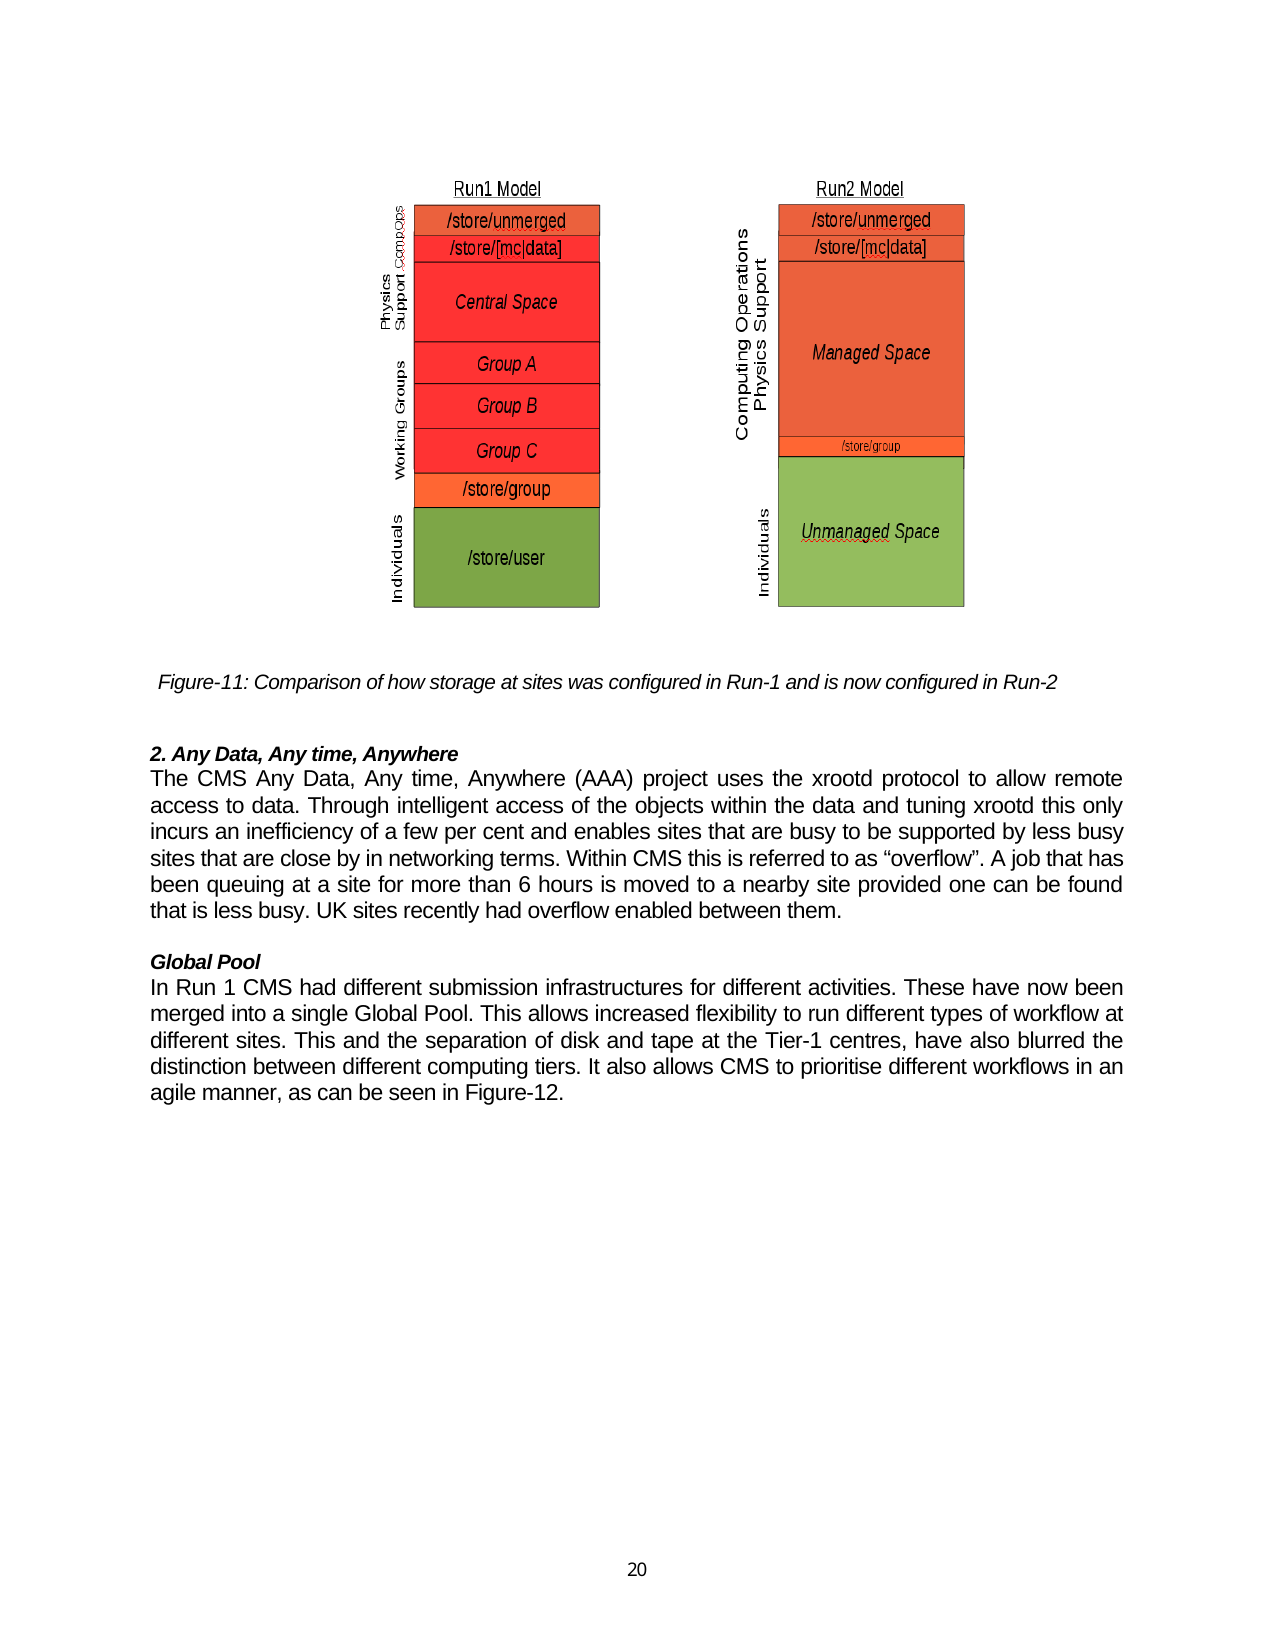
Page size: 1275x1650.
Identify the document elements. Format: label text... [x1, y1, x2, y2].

text The CMS Any Data, Any time, Anywhere (AAA) project uses the xrootd protocol to allow remote access to data. Through intelligent access of the objects within the data and tuning xrootd this only incurs an inefficiency of a few per cent and enables sites that are busy to be supported by less busy sites that are close by in networking terms. Within CMS this is referred to as “overflow”. A job that has been queuing at a site for more than 6 hours is moved to a nearby site provided one can be found that is less busy. UK sites recently had overflow enabled between them. [150, 765, 1125, 923]
picture [351, 174, 1025, 622]
text 2. Any Data, Any time, Anywhere [150, 741, 1125, 765]
text Global Pool [150, 950, 1125, 974]
text In Run 1 CMS had different submission infrastructures for different activities. These have now been merged into a single Global Pool. This allows increased flexibility to run different types of workflow at different sites. This and the separation of disk and tape at the Tier-1 centres, have also blurred the distinction between different computing tiers. It also allows CMS to prioritise different workflows in an agile manner, as can be seen in Figure-12. [150, 974, 1125, 1106]
